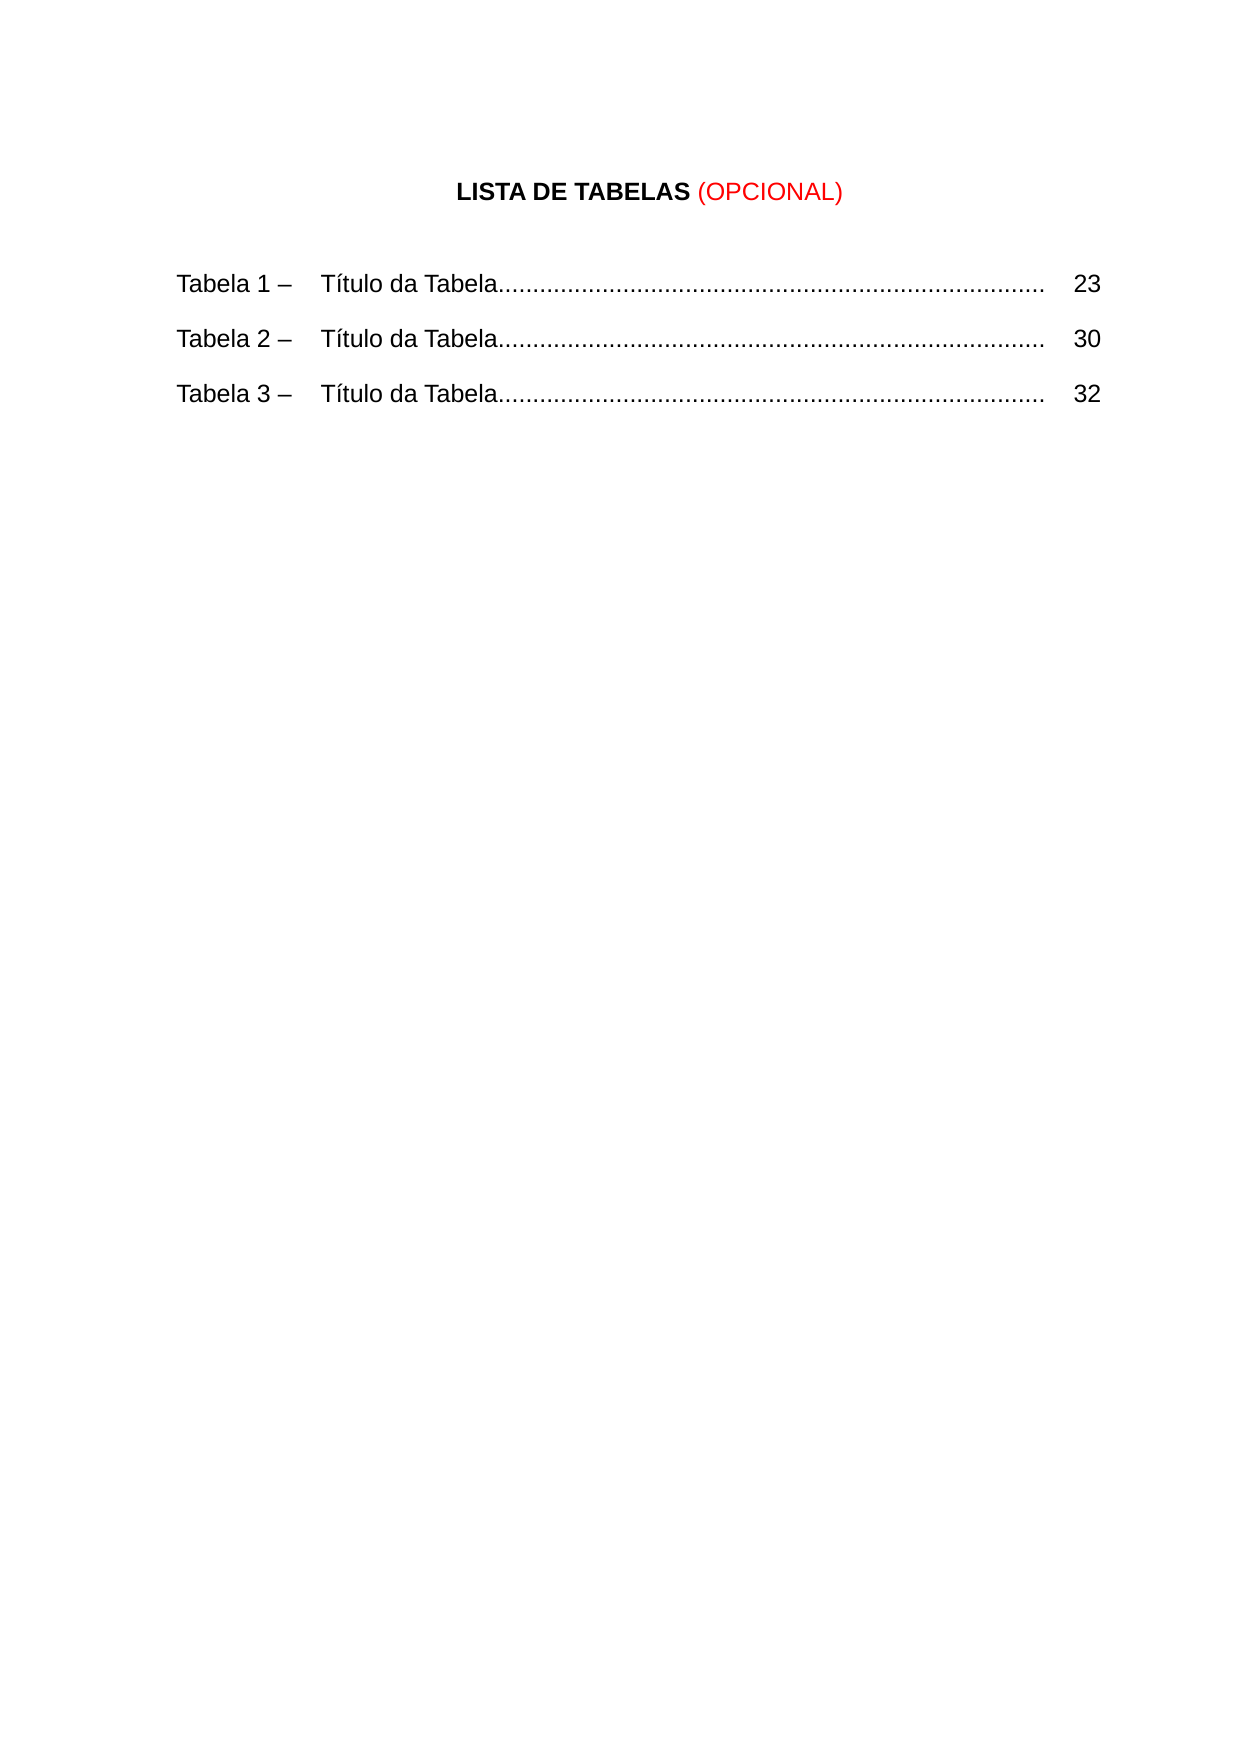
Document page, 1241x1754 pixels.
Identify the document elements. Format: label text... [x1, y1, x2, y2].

text Lista de Tabelas (opcional) [177, 177, 1122, 206]
table_cell 30 [1062, 318, 1124, 373]
table_header 23 [1062, 264, 1124, 318]
table_cell Título da Tabela............................................................................... [309, 373, 1062, 428]
table_cell Tabela 2 – [165, 318, 309, 373]
table_cell Título da Tabela............................................................................... [309, 318, 1062, 373]
table_header Título da Tabela............................................................................... [309, 264, 1062, 318]
table_header Tabela 1 – [165, 264, 309, 318]
table_cell Tabela 3 – [165, 373, 309, 428]
table_cell 32 [1062, 373, 1124, 428]
